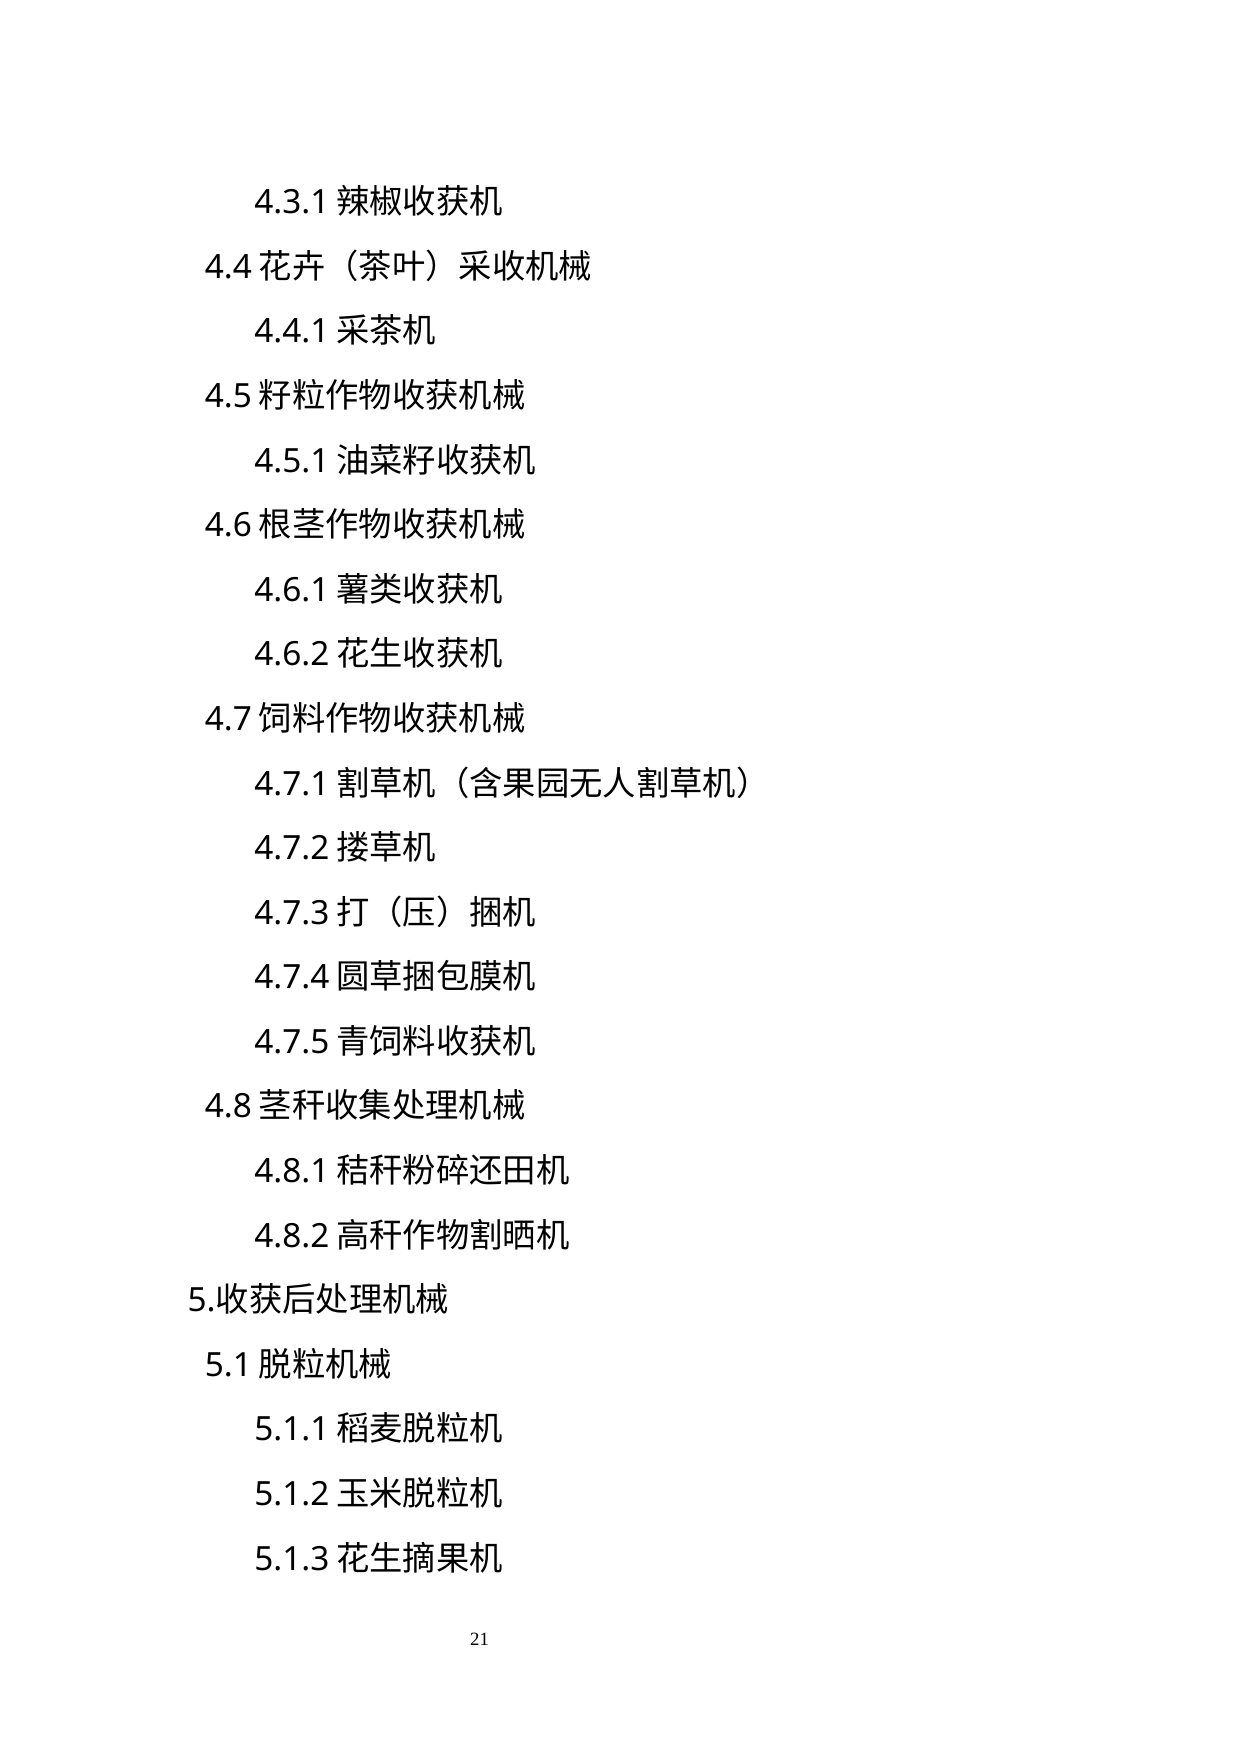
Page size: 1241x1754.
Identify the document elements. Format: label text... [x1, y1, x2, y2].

text 5.1.2玉米脱粒机 [187, 1454, 1053, 1518]
text 4.7.5青饲料收获机 [187, 1002, 1053, 1066]
text 4.8茎秆收集处理机械 [187, 1066, 1053, 1131]
text 4.7.1割草机（含果园无人割草机） [187, 743, 1053, 808]
text 4.8.2高秆作物割晒机 [187, 1195, 1053, 1260]
text 4.6根茎作物收获机械 [187, 485, 1053, 549]
text 4.7.3打（压）捆机 [187, 872, 1053, 937]
text 5.1.1稻麦脱粒机 [187, 1389, 1053, 1454]
text 4.3.1辣椒收获机 [187, 162, 1053, 227]
text 4.7.2搂草机 [187, 808, 1053, 872]
text 5.收获后处理机械 [187, 1260, 1053, 1324]
text 5.1脱粒机械 [187, 1324, 1053, 1389]
text 4.8.1秸秆粉碎还田机 [187, 1131, 1053, 1195]
text 4.6.2花生收获机 [187, 614, 1053, 679]
text 4.5籽粒作物收获机械 [187, 356, 1053, 420]
text 4.4花卉（茶叶）采收机械 [187, 227, 1053, 291]
text 4.7.4圆草捆包膜机 [187, 937, 1053, 1002]
text 4.5.1油菜籽收获机 [187, 420, 1053, 485]
text 5.1.3花生摘果机 [187, 1518, 1053, 1583]
text 4.7饲料作物收获机械 [187, 679, 1053, 743]
text 4.6.1薯类收获机 [187, 549, 1053, 614]
text 4.4.1采茶机 [187, 291, 1053, 356]
